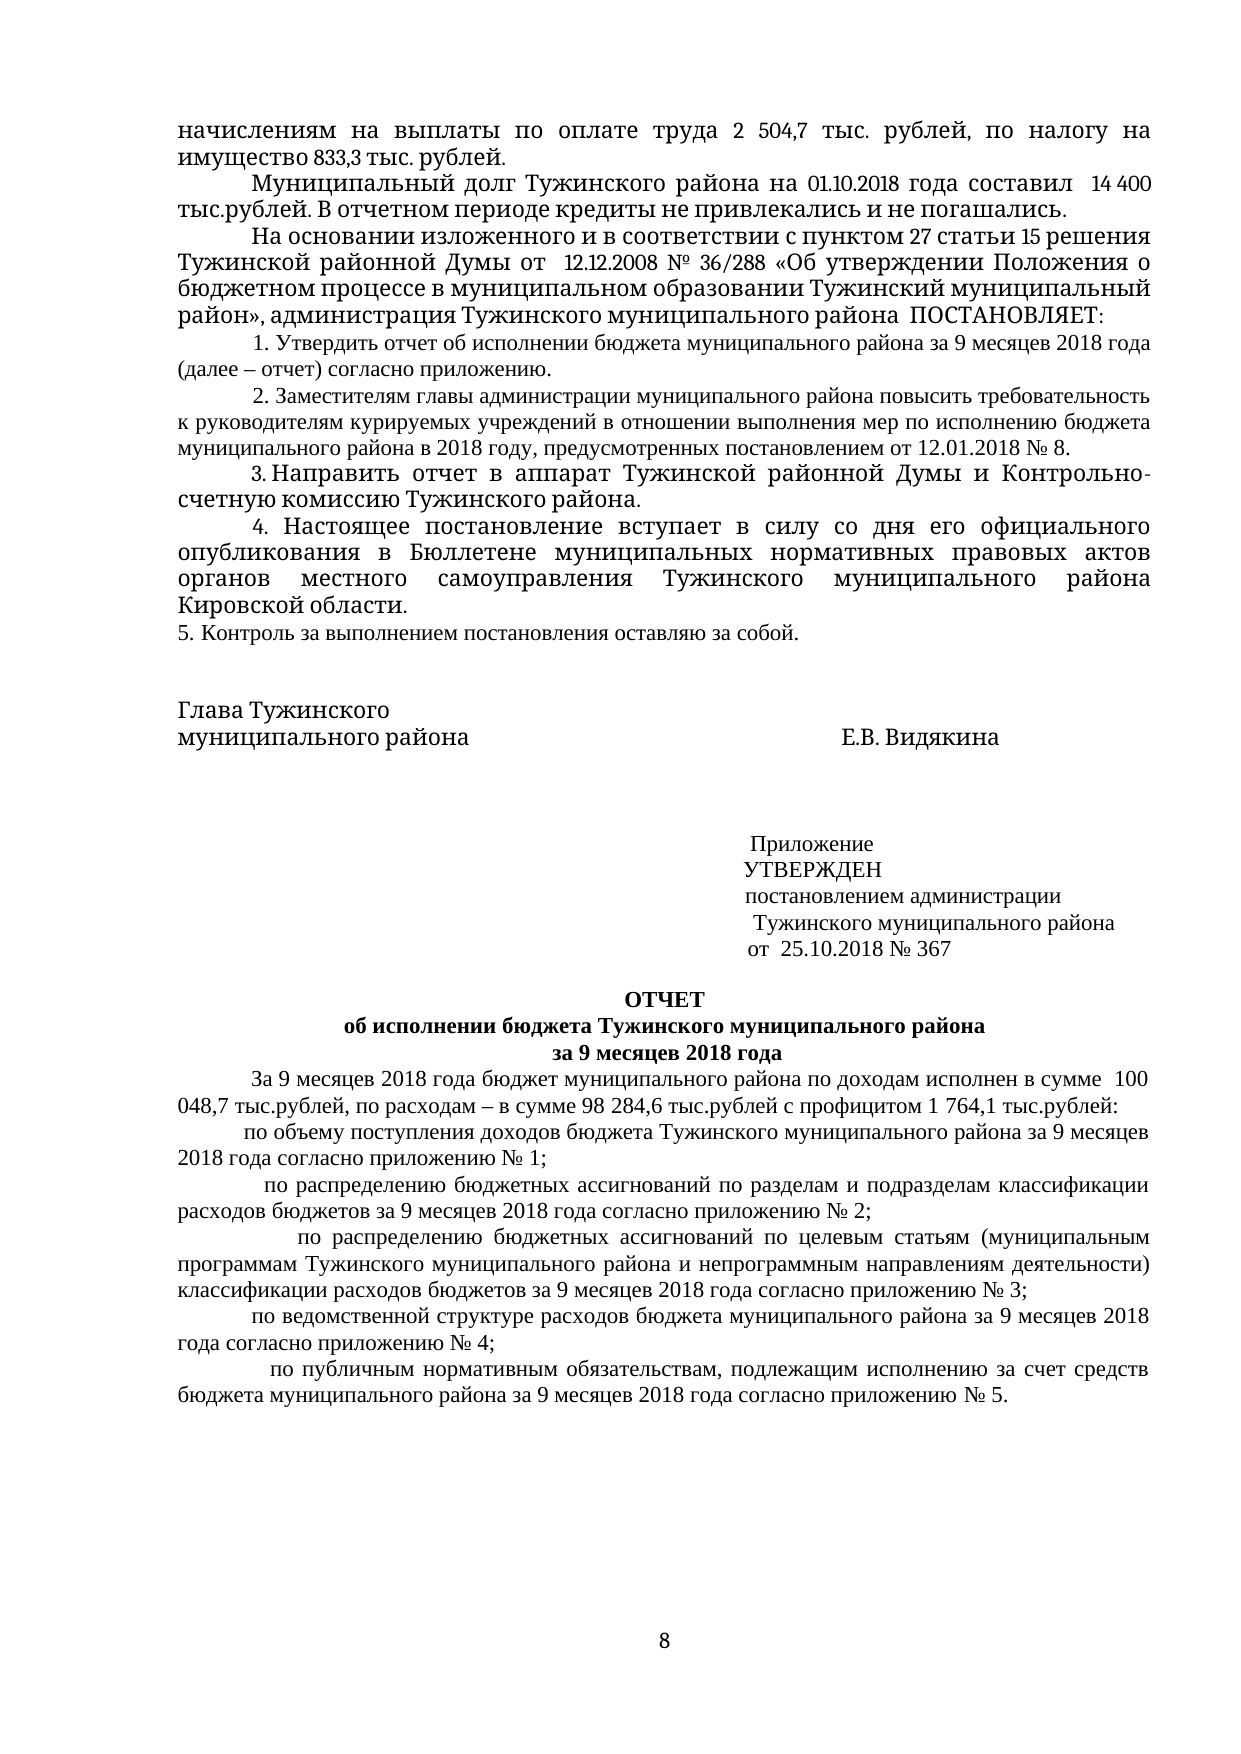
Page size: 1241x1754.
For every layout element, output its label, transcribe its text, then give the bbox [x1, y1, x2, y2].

text по публичным нормативным обязательствам, подлежащим исполнению за счет средств бюджета муниципального района за 9 месяцев 2018 года согласно приложению № 5. [177, 1355, 1152, 1408]
text Муниципальный долг Тужинского района на 01.10.2018 года составил 14 400 тыс.рублей. В отчетном периоде кредиты не привлекались и не погашались. [177, 171, 1152, 223]
text ОТЧЕТ [177, 986, 1152, 1013]
text по распределению бюджетных ассигнований по разделам и подразделам классификации расходов бюджетов за 9 месяцев 2018 года согласно приложению № 2; [177, 1171, 1152, 1223]
text На основании изложенного и в соответствии с пунктом 27 статьи 15 решения Тужинской районной Думы от 12.12.2008 № 36/288 «Об утверждении Положения о бюджетном процессе в муниципальном образовании Тужинский муниципальный район», администрация Тужинского муниципального района ПОСТАНОВЛЯЕТ: [177, 223, 1152, 329]
text по распределению бюджетных ассигнований по целевым статьям (муниципальным программам Тужинского муниципального района и непрограммным направлениям деятельности) классификации расходов бюджетов за 9 месяцев 2018 года согласно приложению № 3; [177, 1223, 1152, 1302]
text по объему поступления доходов бюджета Тужинского муниципального района за 9 месяцев 2018 года согласно приложению № 1; [177, 1118, 1152, 1171]
text муниципального района Е.В. Видякина [177, 724, 1152, 751]
text Приложение [398, 830, 1152, 856]
text 3. Направить отчет в аппарат Тужинской районной Думы и Контрольно-счетную комиссию Тужинского района. [177, 461, 1152, 513]
text 2. Заместителям главы администрации муниципального района повысить требовательность к руководителям курируемых учреждений в отношении выполнения мер по исполнению бюджета муниципального района в 2018 году, предусмотренных постановлением от 12.01.2018 № 8. [177, 382, 1152, 461]
text УТВЕРЖДЕН [251, 856, 1152, 882]
text об исполнении бюджета Тужинского муниципального района [177, 1013, 1152, 1039]
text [177, 118, 1152, 171]
text по ведомственной структуре расходов бюджета муниципального района за 9 месяцев 2018 года согласно приложению № 4; [177, 1302, 1152, 1355]
text постановлением администрации [325, 882, 1152, 909]
text от 25.10.2018 № 367 [177, 935, 1152, 962]
text 5. Контроль за выполнением постановления оставляю за собой. [177, 619, 1152, 645]
text 1. Утвердить отчет об исполнении бюджета муниципального района за 9 месяцев 2018 года (далее – отчет) согласно приложению. [177, 329, 1152, 382]
text 4. Настоящее постановление вступает в силу со дня его официального опубликования в Бюллетене муниципальных нормативных правовых актов органов местного самоуправления Тужинского муниципального района Кировской области. [177, 513, 1152, 619]
text Тужинского муниципального района [693, 909, 1152, 935]
text за 9 месяцев 2018 года [177, 1039, 1152, 1065]
text Глава Тужинского [177, 698, 1152, 724]
text За 9 месяцев 2018 года бюджет муниципального района по доходам исполнен в сумме 100 048,7 тыс.рублей, по расходам – в сумме 98 284,6 тыс.рублей с профицитом 1 764,1 тыс.рублей: [177, 1065, 1152, 1118]
